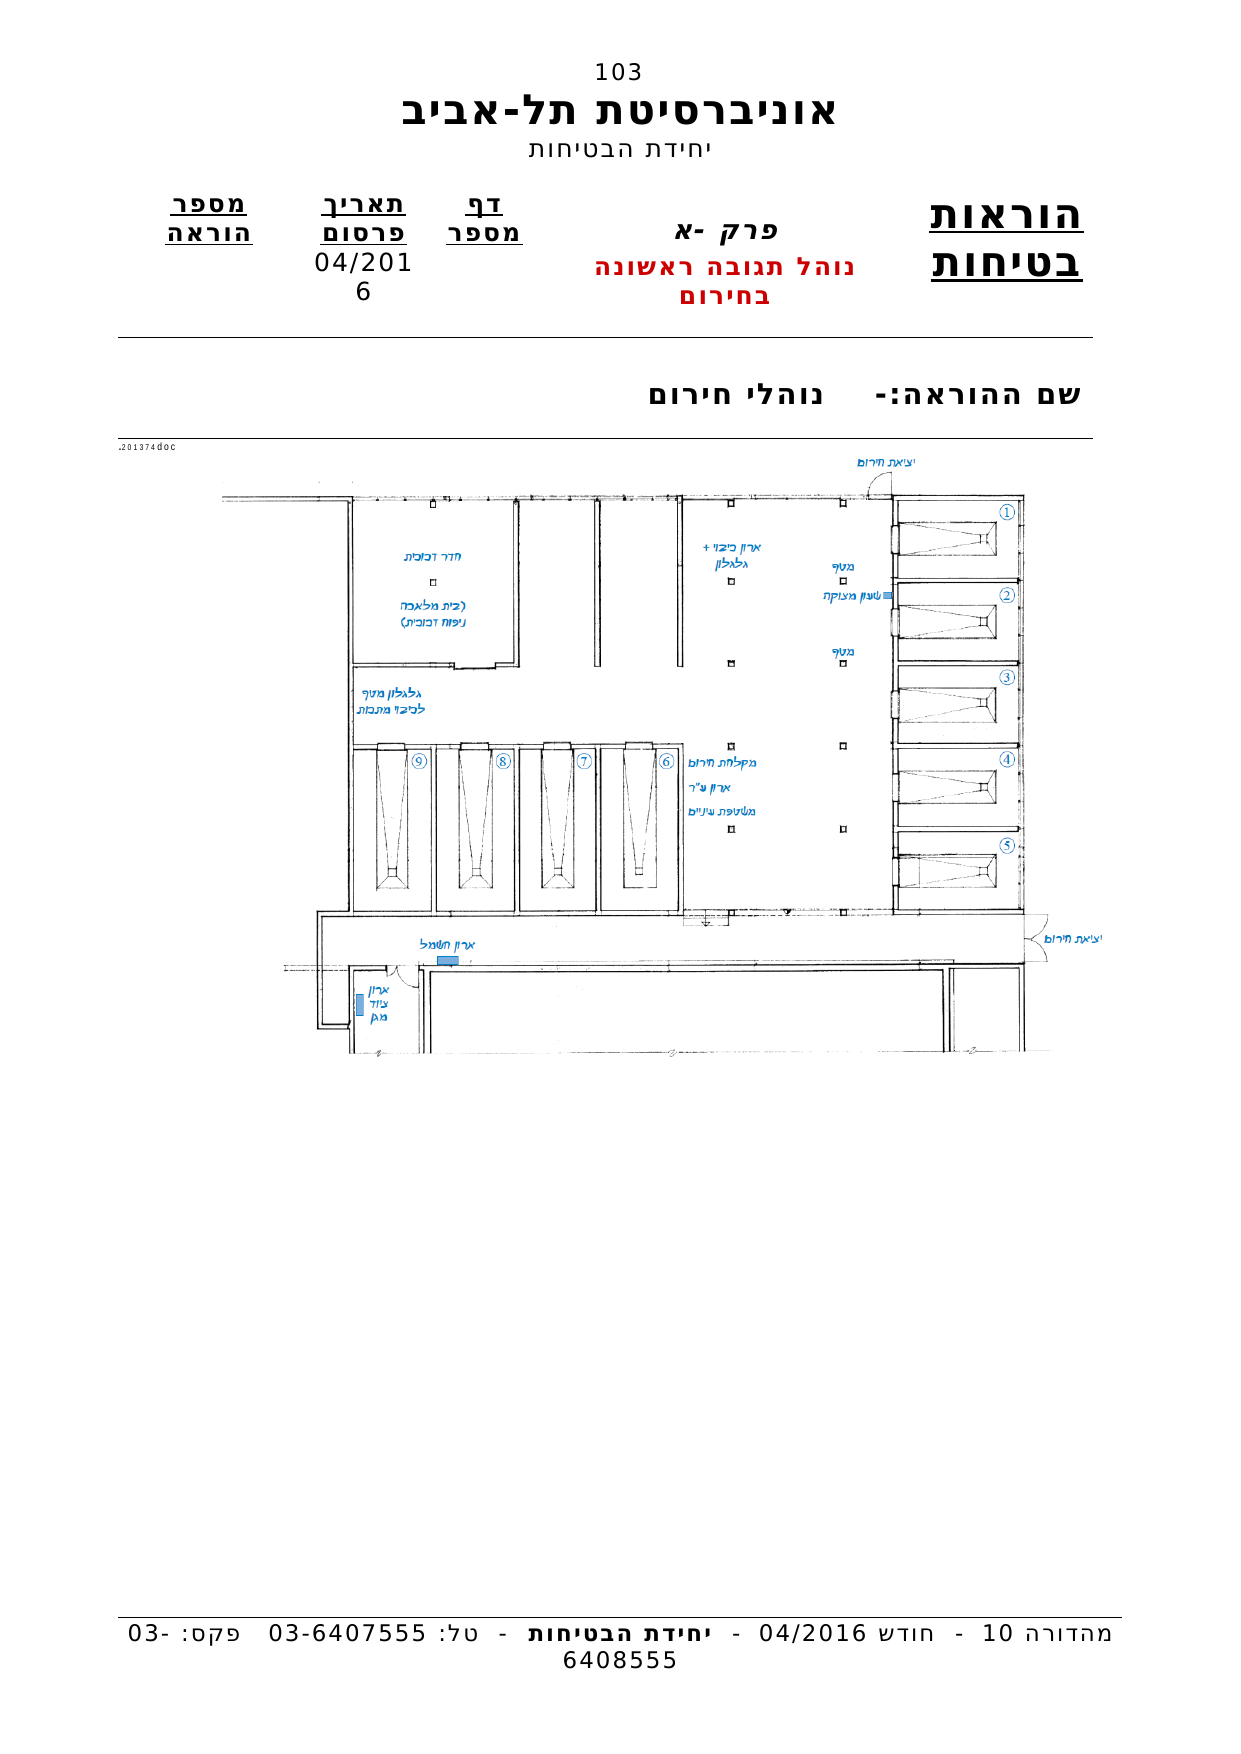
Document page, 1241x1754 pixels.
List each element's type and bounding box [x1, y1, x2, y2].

picture [222, 453, 1122, 1084]
